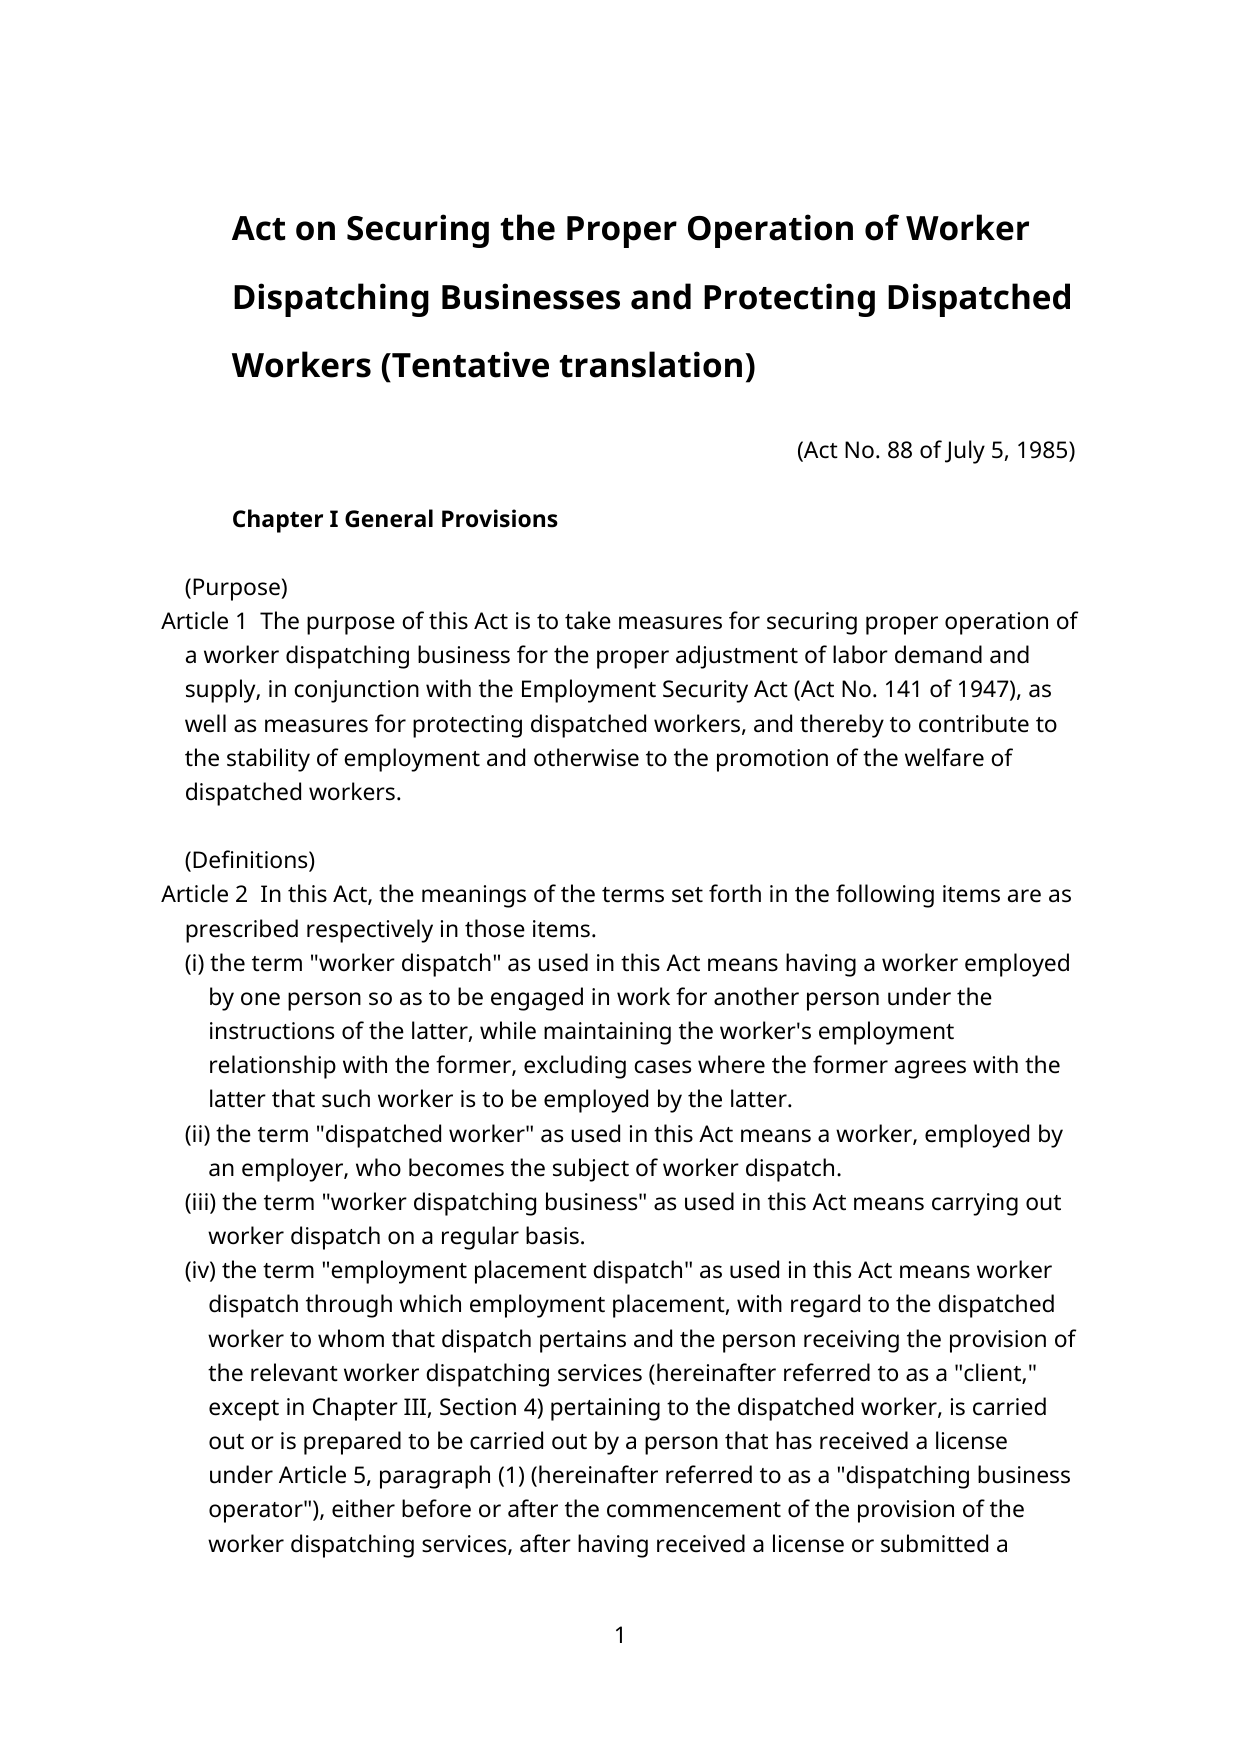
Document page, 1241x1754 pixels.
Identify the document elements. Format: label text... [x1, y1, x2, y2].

text (iii) the term "worker dispatching business" as used in this Act means carrying out worker dispatch on a regular basis. [184, 1184, 1079, 1253]
text Article 1 The purpose of this Act is to take measures for securing proper operation of a worker dispatching business for the proper adjustment of labor demand and supply, in conjunction with the Employment Security Act (Act No. 141 of 1947), as well as measures for protecting dispatched workers, and thereby to contribute to the stability of employment and otherwise to the promotion of the welfare of dispatched workers. [161, 604, 1079, 809]
text (i) the term "worker dispatch" as used in this Act means having a worker employed by one person so as to be engaged in work for another person under the instructions of the latter, while maintaining the worker's employment relationship with the former, excluding cases where the former agrees with the latter that such worker is to be employed by the latter. [184, 945, 1079, 1116]
text (ii) the term "dispatched worker" as used in this Act means a worker, employed by an employer, who becomes the subject of worker dispatch. [184, 1116, 1079, 1184]
text Act on Securing the Proper Operation of Worker Dispatching Businesses and Protecting Dispatched Workers (Tentative translation) [230, 194, 1079, 399]
text (Act No. 88 of July 5, 1985) [161, 433, 1079, 467]
text Chapter I General Provisions [230, 501, 1079, 535]
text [184, 1253, 1079, 1560]
text (Purpose) [184, 569, 1079, 604]
text Article 2 In this Act, the meanings of the terms set forth in the following items are as prescribed respectively in those items. [161, 877, 1079, 945]
text (Definitions) [184, 843, 1079, 877]
